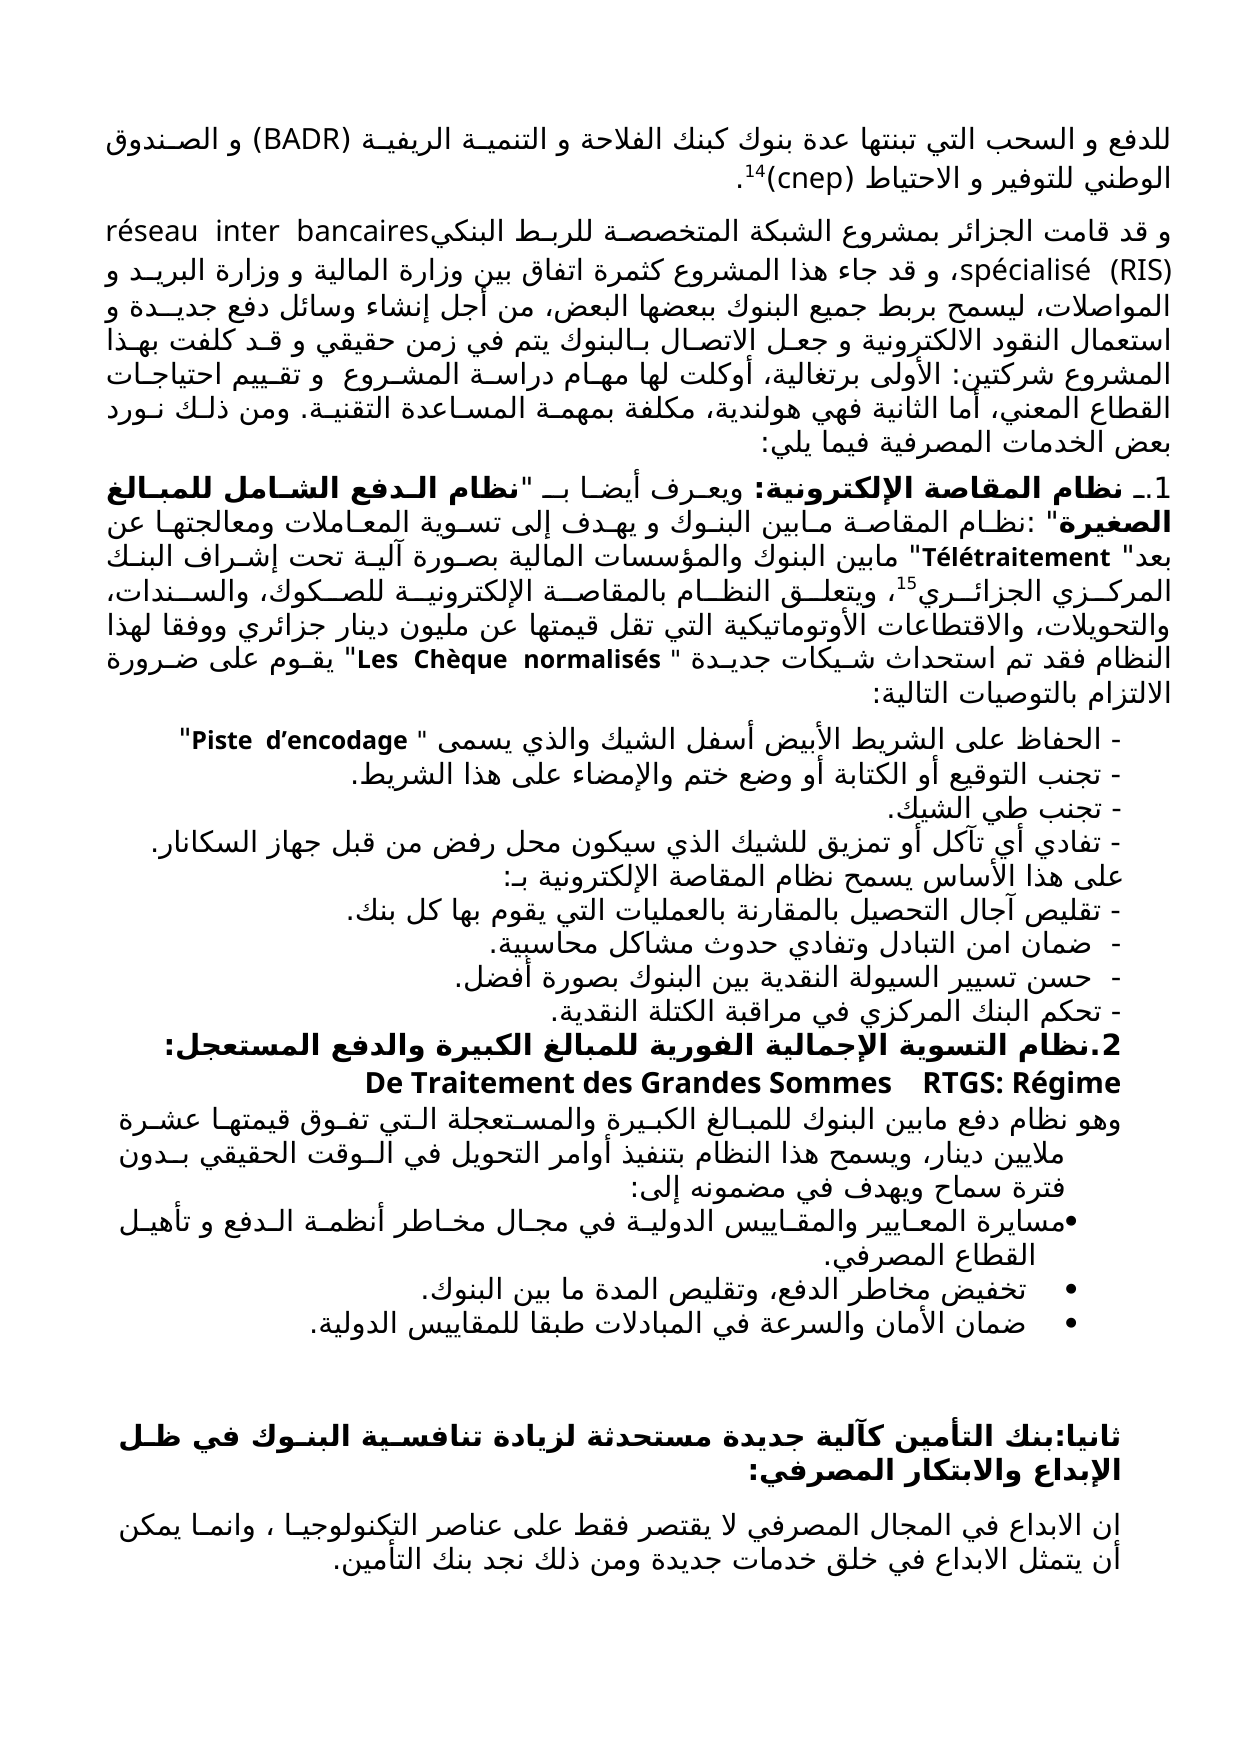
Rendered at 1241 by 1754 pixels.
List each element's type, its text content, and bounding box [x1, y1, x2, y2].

text - تقليص آجال التحصيل بالمقارنة بالعمليات التي يقوم بها كل بنك. [118, 893, 1122, 927]
text - تجنب طي الشيك. [118, 791, 1122, 825]
text - الحفاظ على الشريط الأبيض أسفل الشيك والذي يسمى " Piste d’encodage" [118, 723, 1122, 757]
text و قد قامت الجزائر بمشروع الشبكة المتخصصة للربط البنكيréseau inter bancaires spécialisé (RIS)، و قد جاء هذا المشروع كثمرة اتفاق بين وزارة المالية و وزارة البريد و المواصلات، ليسمح بربط جميع البنوك ببعضها البعض، من أجل إنشاء وسائل دفع جديدة و استعمال النقود الالكترونية و جعل الاتصال بالبنوك يتم في زمن حقيقي و قد كلفت بهذا المشروع شركتين: الأولى برتغالية، أوكلت لها مهام دراسة المشروع و تقييم احتياجات القطاع المعني، أما الثانية فهي هولندية، مكلفة بمهمة المساعدة التقنية. ومن ذلك نورد بعض الخدمات المصرفية فيما يلي: [106, 210, 1172, 459]
text على هذا الأساس يسمح نظام المقاصة الإلكترونية بـ: [118, 859, 1125, 893]
text De Traitement des Grandes Sommes RTGS: Régime [118, 1063, 1122, 1102]
list ضمان الأمان والسرعة في المبادلات طبقا للمقاييس الدولية. [118, 1306, 1066, 1340]
text ثانيا:بنك التأمين كآلية جديدة مستحدثة لزيادة تنافسية البنوك في ظل الإبداع والابتكار المصرفي: [118, 1419, 1122, 1487]
text وهو نظام دفع مابين البنوك للمبالغ الكبيرة والمستعجلة التي تفوق قيمتها عشرة ملايين دينار، ويسمح هذا النظام بتنفيذ أوامر التحويل في الوقت الحقيقي بدون فترة سماح ويهدف في مضمونه إلى: [118, 1102, 1122, 1204]
text ان الابداع في المجال المصرفي لا يقتصر فقط على عناصر التكنولوجيا ، وانما يمكن أن يتمثل الابداع في خلق خدمات جديدة ومن ذلك نجد بنك التأمين. [118, 1508, 1122, 1576]
text 1. نظام المقاصة الإلكترونية: ويعرف أيضا بـ "نظام الدفع الشامل للمبالغ الصغيرة" :نظام المقاصة مابين البنوك و يهدف إلى تسوية المعاملات ومعالجتها عن بعد" Télétraitement" مابين البنوك والمؤسسات المالية بصورة آلية تحت إشراف البنك المركزي الجزائري، ويتعلق النظام بالمقاصة الإلكترونية للصكوك، والسندات، والتحويلات، والاقتطاعات الأوتوماتيكية التي تقل قيمتها عن مليون دينار جزائري ووفقا لهذا النظام فقد تم استحداث شيكات جديدة " Les Chèque normalisés" يقوم على ضرورة الالتزام بالتوصيات التالية: [106, 472, 1172, 710]
text - تفادي أي تآكل أو تمزيق للشيك الذي سيكون محل رفض من قبل جهاز السكانار. [118, 825, 1122, 859]
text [106, 118, 1172, 197]
list مسايرة المعايير والمقاييس الدولية في مجال مخاطر أنظمة الدفع و تأهيل القطاع المصرفي. [118, 1204, 1066, 1272]
list تخفيض مخاطر الدفع، وتقليص المدة ما بين البنوك. [118, 1272, 1066, 1306]
text - تحكم البنك المركزي في مراقبة الكتلة النقدية. [118, 995, 1122, 1029]
text 2.نظام التسوية الإجمالية الفورية للمبالغ الكبيرة والدفع المستعجل: [118, 1029, 1122, 1063]
text - حسن تسيير السيولة النقدية بين البنوك بصورة أفضل. [118, 961, 1122, 995]
text - ضمان امن التبادل وتفادي حدوث مشاكل محاسبية. [118, 927, 1122, 961]
text - تجنب التوقيع أو الكتابة أو وضع ختم والإمضاء على هذا الشريط. [118, 757, 1122, 791]
